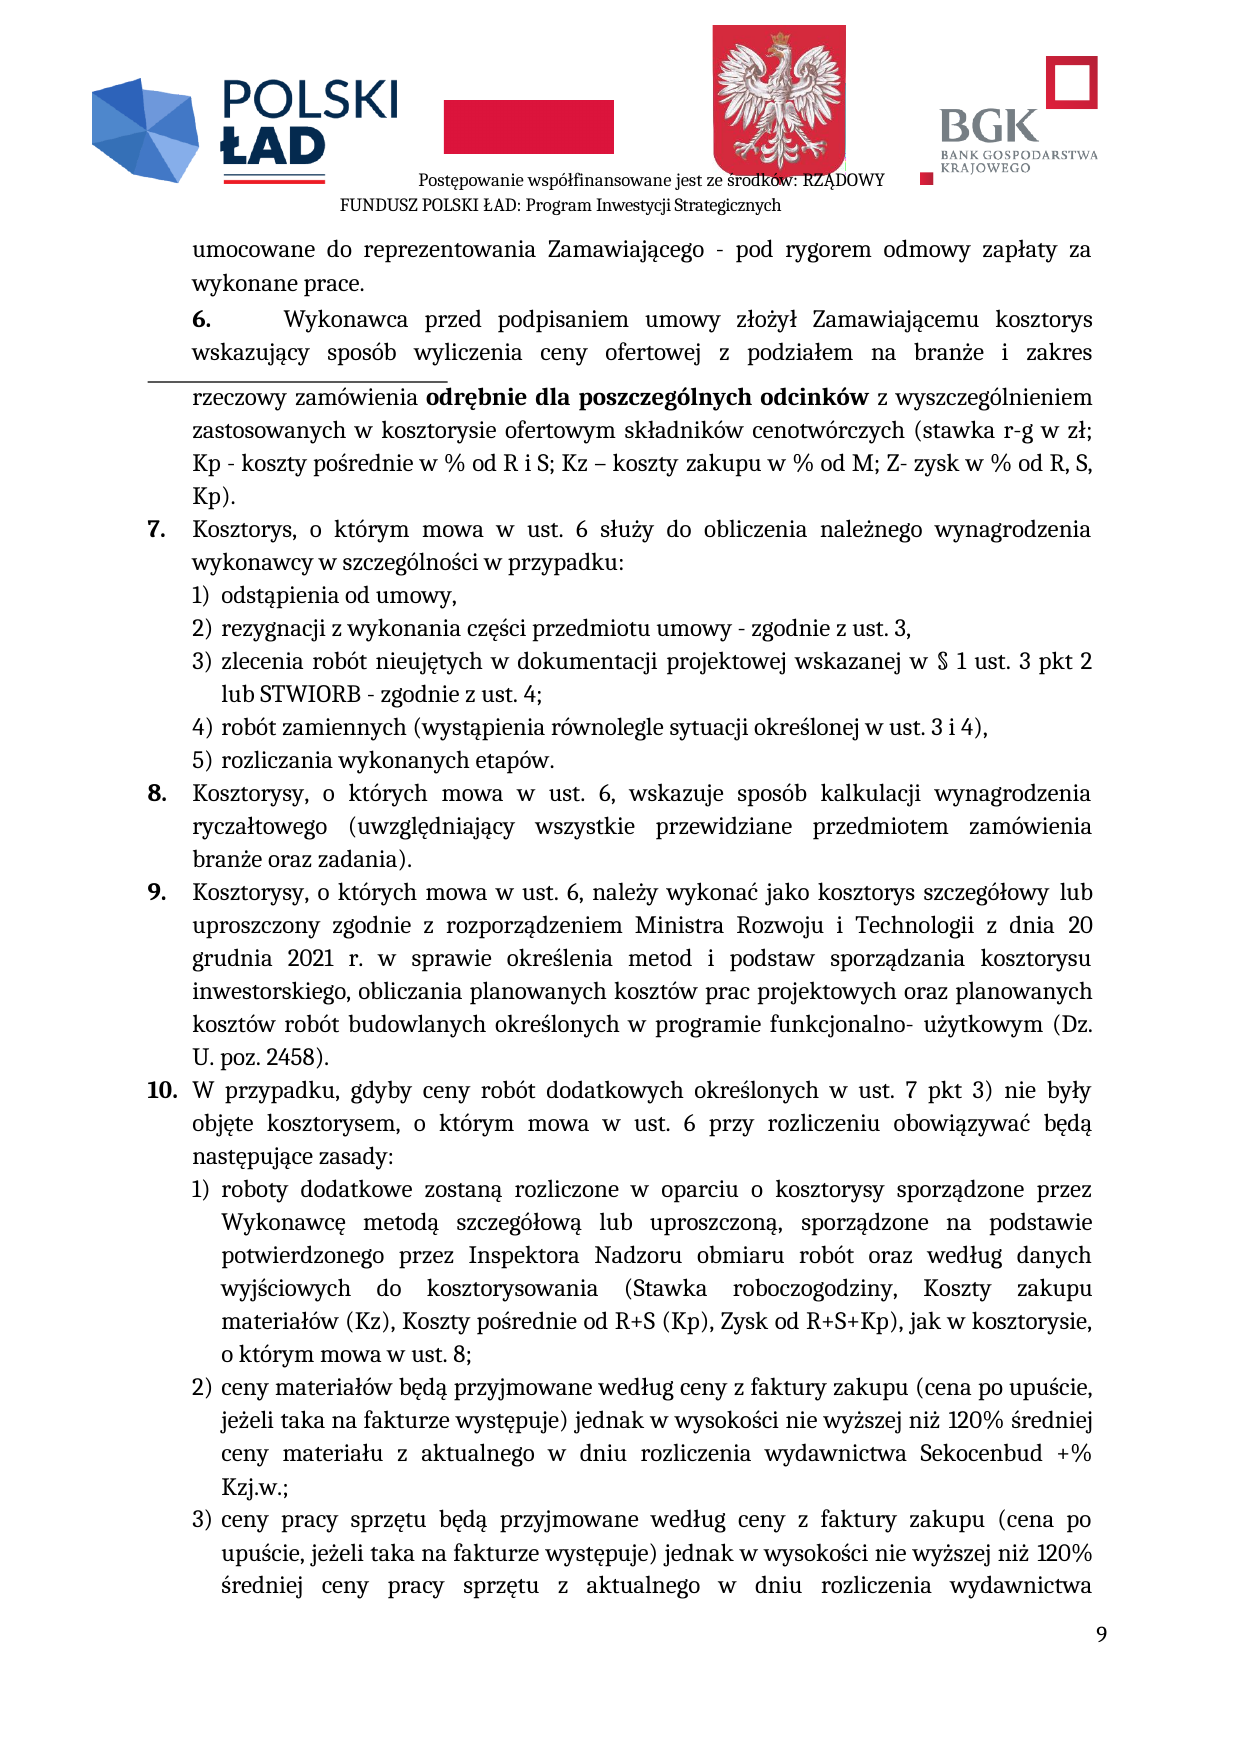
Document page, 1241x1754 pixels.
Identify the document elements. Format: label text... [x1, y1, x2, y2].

list zlecenia robót nieujętych w dokumentacji projektowej wskazanej w § 1 ust. 3 pkt 2 lub STWIORB - zgodnie z ust. 4; [192, 647, 1093, 708]
list rezygnacji z wykonania części przedmiotu umowy - zgodnie z ust. 3, [192, 614, 1107, 643]
list Kosztorys, o którym mowa w ust. 6 służy do obliczenia należnego wynagrodzenia wykonawcy w szczególności w przypadku: [147, 515, 1093, 577]
picture [920, 56, 1098, 185]
list ceny materiałów będą przyjmowane według ceny z faktury zakupu (cena po upuście, jeżeli taka na fakturze występuje) jednak w wysokości nie wyższej niż 120% średniej ceny materiału z aktualnego w dniu rozliczenia wydawnictwa Sekocenbud +% Kzj.w.; [192, 1373, 1093, 1501]
picture [443, 100, 614, 154]
picture [92, 78, 397, 184]
picture [712, 25, 846, 185]
list robót zamiennych (wystąpienia równolegle sytuacji określonej w ust. 3 i 4), [192, 712, 1107, 741]
list Wykonawca przed podpisaniem umowy złożył Zamawiającemu kosztorys wskazujący sposób wyliczenia ceny ofertowej z podziałem na branże i zakres rzeczowy zamówienia odrębnie dla poszczególnych odcinków z wyszczególnieniem zastosowanych w kosztorysie ofertowym składników cenotwórczych (stawka r-g w zł; Kp - koszty pośrednie w % od R i S; Kz – koszty zakupu w % od M; Z- zysk w % od R, S, Kp). [192, 305, 1093, 511]
list roboty dodatkowe zostaną rozliczone w oparciu o kosztorysy sporządzone przez Wykonawcę metodą szczegółową lub uproszczoną, sporządzone na podstawie potwierdzonego przez Inspektora Nadzoru obmiaru robót oraz według danych wyjściowych do kosztorysowania (Stawka roboczogodziny, Koszty zakupu materiałów (Kz), Koszty pośrednie od R+S (Kp), Zysk od R+S+Kp), jak w kosztorysie, o którym mowa w ust. 8; [192, 1175, 1093, 1369]
list odstąpienia od umowy, [192, 581, 1107, 610]
list Kosztorysy, o których mowa w ust. 6, należy wykonać jako kosztorys szczegółowy lub uproszczony zgodnie z rozporządzeniem Ministra Rozwoju i Technologii z dnia 20 grudnia 2021 r. w sprawie określenia metod i podstaw sporządzania kosztorysu inwestorskiego, obliczania planowanych kosztów prac projektowych oraz planowanych kosztów robót budowlanych określonych w programie funkcjonalno- użytkowym (Dz. U. poz. 2458). [147, 878, 1093, 1072]
list Kosztorysy, o których mowa w ust. 6, wskazuje sposób kalkulacji wynagrodzenia ryczałtowego (uwzględniający wszystkie przewidziane przedmiotem zamówienia branże oraz zadania). [147, 779, 1093, 874]
list W przypadku, gdyby ceny robót dodatkowych określonych w ust. 7 pkt 3) nie były objęte kosztorysem, o którym mowa w ust. 6 przy rozliczeniu obowiązywać będą następujące zasady: [147, 1076, 1093, 1171]
list rozliczania wykonanych etapów. [192, 746, 1107, 774]
